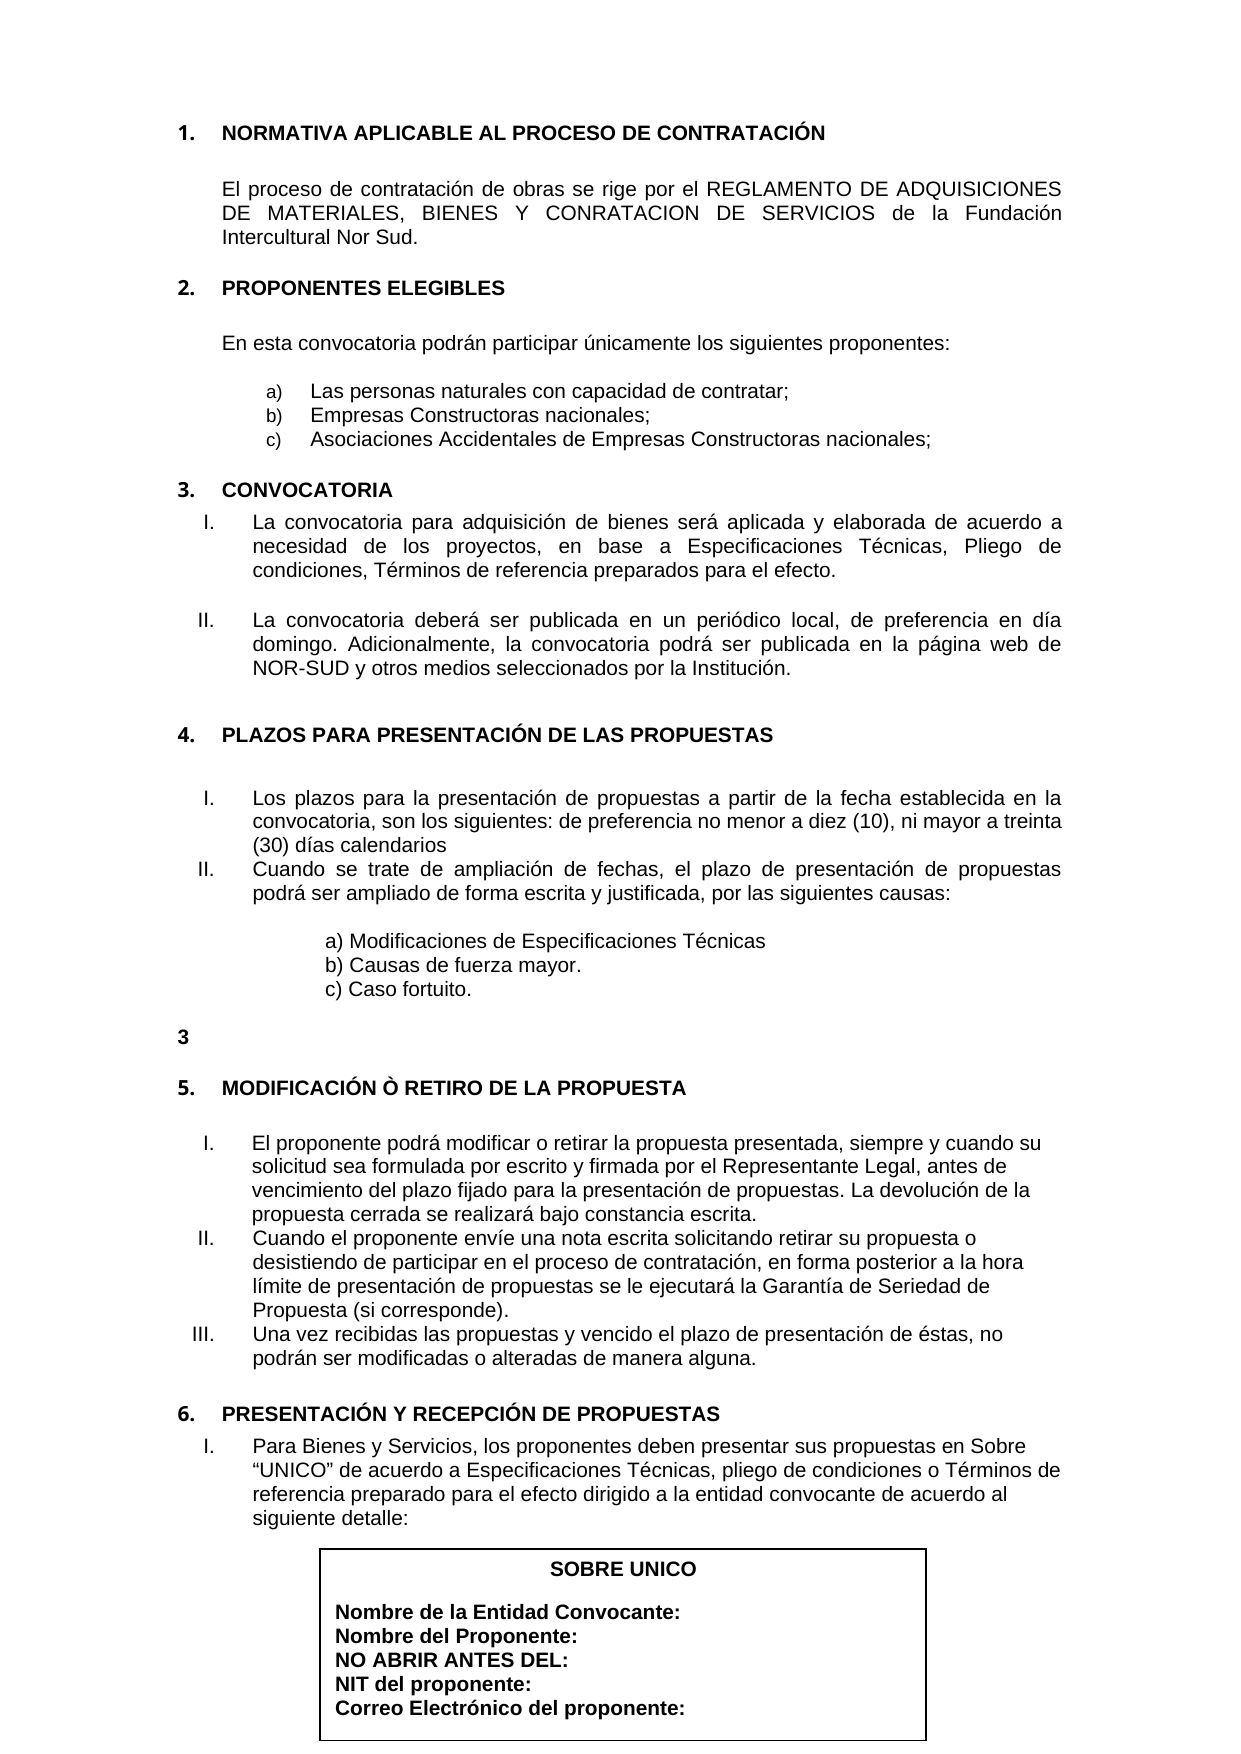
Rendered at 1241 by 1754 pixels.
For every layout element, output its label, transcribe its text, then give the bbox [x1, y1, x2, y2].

title PLAZOS PARA PRESENTACIÓN DE LAS PROPUESTAS [177, 720, 1063, 749]
list b) Causas de fuerza mayor. [266, 953, 1063, 977]
list La convocatoria deberá ser publicada en un periódico local, de preferencia en día domingo. Adicionalmente, la convocatoria podrá ser publicada en la página web de NOR-SUD y otros medios seleccionados por la Institución. [215, 608, 1063, 680]
list Las personas naturales con capacidad de contratar; [266, 379, 1063, 403]
list a) Modificaciones de Especificaciones Técnicas [266, 929, 1063, 953]
title PROPONENTES ELEGIBLES [177, 273, 1063, 301]
list Para Bienes y Servicios, los proponentes deben presentar sus propuestas en Sobre “UNICO” de acuerdo a Especificaciones Técnicas, pliego de condiciones o Términos de referencia preparado para el efecto dirigido a la entidad convocante de acuerdo al siguiente detalle: [215, 1434, 1063, 1530]
list Una vez recibidas las propuestas y vencido el plazo de presentación de éstas, no podrán ser modificadas o alteradas de manera alguna. [215, 1322, 1063, 1370]
list Cuando se trate de ampliación de fechas, el plazo de presentación de propuestas podrá ser ampliado de forma escrita y justificada, por las siguientes causas: [215, 857, 1063, 905]
text El proceso de contratación de obras se rige por el REGLAMENTO DE ADQUISICIONES DE MATERIALES, BIENES Y CONRATACION DE SERVICIOS de la Fundación Intercultural Nor Sud. [222, 177, 1063, 249]
title CONVOCATORIA [177, 475, 1063, 503]
list El proponente podrá modificar o retirar la propuesta presentada, siempre y cuando su solicitud sea formulada por escrito y firmada por el Representante Legal, antes de vencimiento del plazo fijado para la presentación de propuestas. La devolución de la propuesta cerrada se realizará bajo constancia escrita. [214, 1130, 1063, 1226]
text En esta convocatoria podrán participar únicamente los siguientes proponentes: [222, 331, 1063, 355]
list c) Caso fortuito. [266, 977, 1063, 1001]
list Asociaciones Accidentales de Empresas Constructoras nacionales; [266, 427, 1063, 451]
list Cuando el proponente envíe una nota escrita solicitando retirar su propuesta o desistiendo de participar en el proceso de contratación, en forma posterior a la hora límite de presentación de propuestas se le ejecutará la Garantía de Seriedad de Propuesta (si corresponde). [215, 1226, 1063, 1322]
title MODIFICACIÓN ò RETIRO DE LA PROPUESTA [177, 1073, 1063, 1101]
list Empresas Constructoras nacionales; [266, 403, 1063, 427]
list Los plazos para la presentación de propuestas a partir de la fecha establecida en la convocatoria, son los siguientes: de preferencia no menor a diez (10), ni mayor a treinta (30) días calendarios [215, 785, 1063, 857]
list La convocatoria para adquisición de bienes será aplicada y elaborada de acuerdo a necesidad de los proyectos, en base a Especificaciones Técnicas, Pliego de condiciones, Términos de referencia preparados para el efecto. [215, 510, 1063, 582]
title PRESENTACIÓN Y RECEPCIÓN DE PROPUESTAS [177, 1399, 1063, 1428]
title NORMATIVA APLICABLE AL PROCESO DE CONTRATACIÓN [177, 118, 1063, 147]
